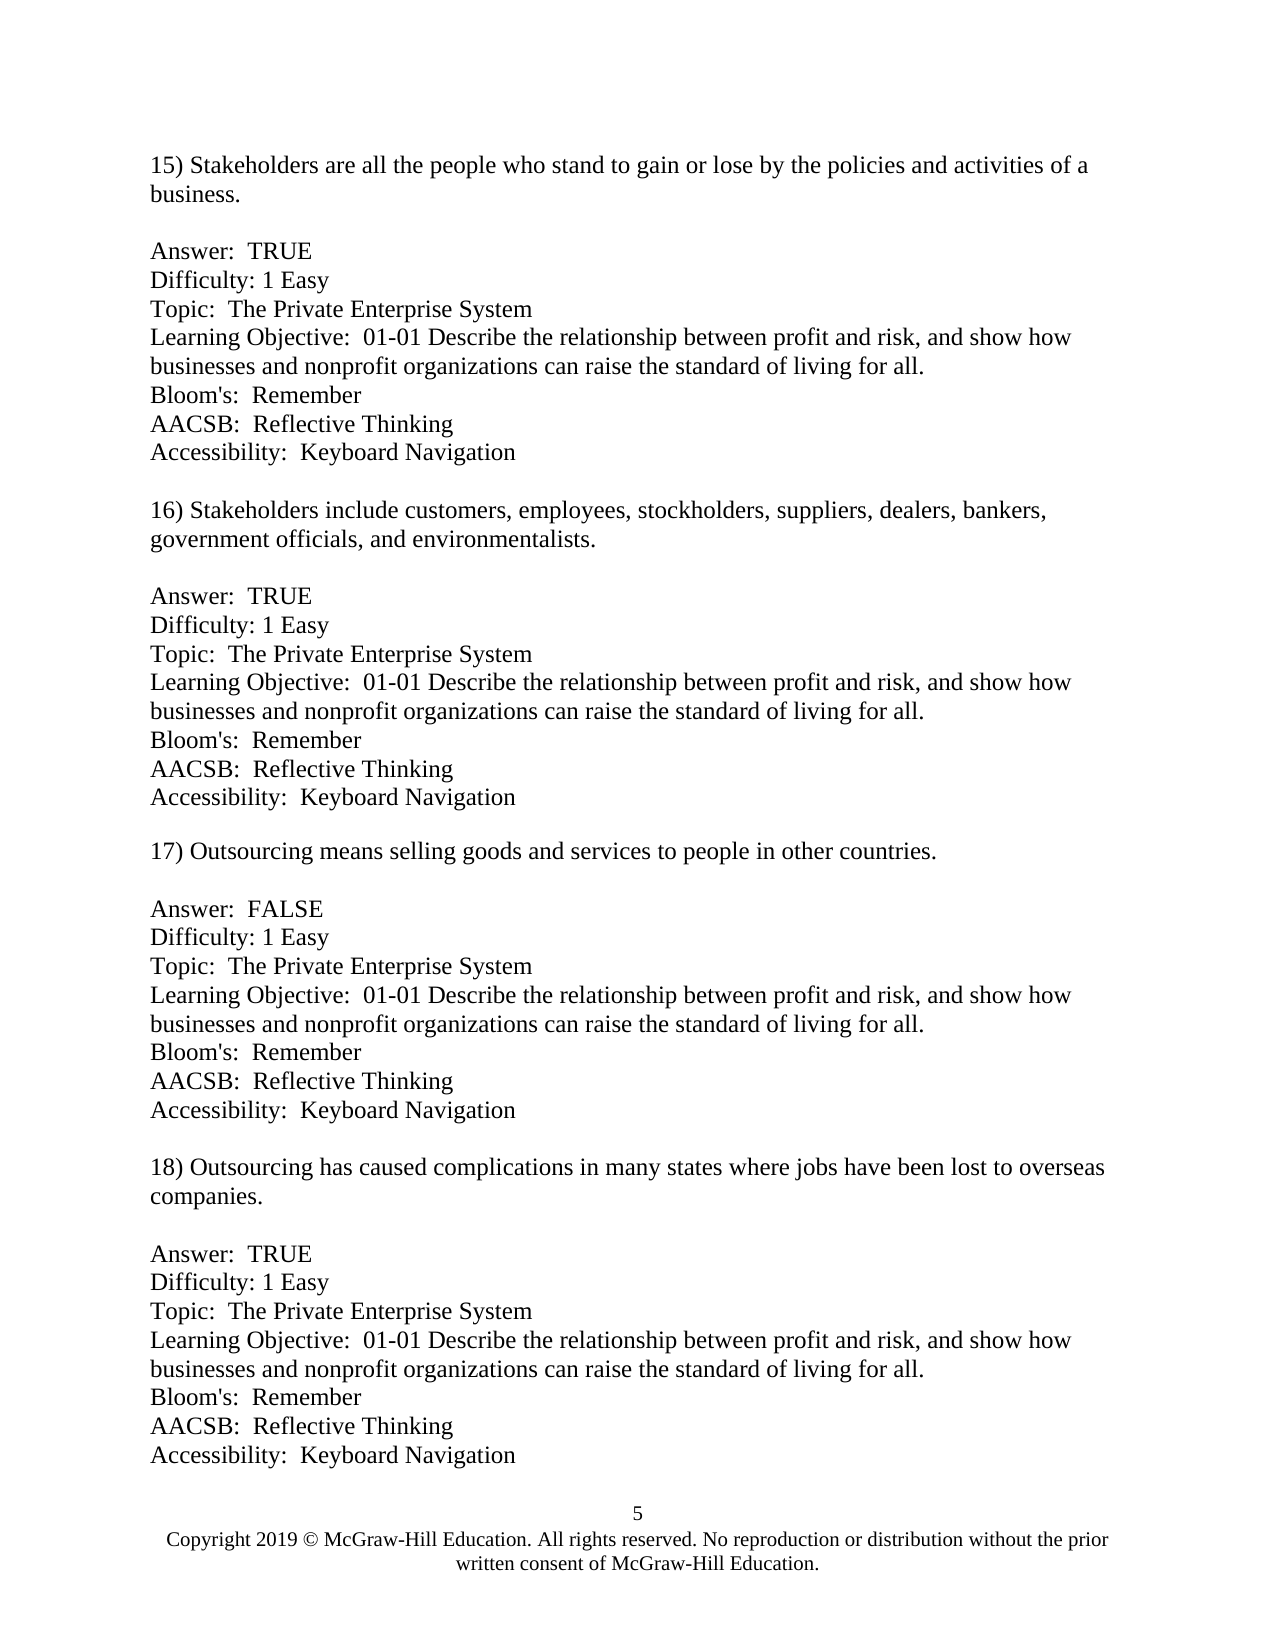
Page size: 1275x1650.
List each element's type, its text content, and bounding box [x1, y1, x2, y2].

text Difficulty: 1 Easy [150, 610, 1125, 639]
text 17) Outsourcing means selling goods and services to people in other countries. [150, 836, 1125, 865]
text Topic: The Private Enterprise System [150, 639, 1125, 667]
text 16) Stakeholders include customers, employees, stockholders, suppliers, dealers, bankers, government officials, and environmentalists. [150, 495, 1125, 552]
text Answer: TRUE [150, 236, 1125, 265]
text Bloom's: Remember [150, 1382, 1125, 1411]
text Accessibility: Keyboard Navigation [150, 1095, 1125, 1124]
text Accessibility: Keyboard Navigation [150, 782, 1125, 811]
text AACSB: Reflective Thinking [150, 1411, 1125, 1440]
text 18) Outsourcing has caused complications in many states where jobs have been lost to overseas companies. [150, 1152, 1125, 1210]
text AACSB: Reflective Thinking [150, 754, 1125, 782]
text Topic: The Private Enterprise System [150, 1296, 1125, 1325]
text Answer: TRUE [150, 1239, 1125, 1267]
text AACSB: Reflective Thinking [150, 409, 1125, 437]
text Accessibility: Keyboard Navigation [150, 437, 1125, 466]
text Accessibility: Keyboard Navigation [150, 1440, 1125, 1469]
text Difficulty: 1 Easy [150, 922, 1125, 951]
text Bloom's: Remember [150, 725, 1125, 754]
text AACSB: Reflective Thinking [150, 1066, 1125, 1095]
text Answer: FALSE [150, 894, 1125, 922]
text Answer: TRUE [150, 581, 1125, 610]
text Topic: The Private Enterprise System [150, 951, 1125, 980]
text Topic: The Private Enterprise System [150, 294, 1125, 322]
text 15) Stakeholders are all the people who stand to gain or lose by the policies and activities of a business. [150, 150, 1125, 207]
text Bloom's: Remember [150, 380, 1125, 409]
text Difficulty: 1 Easy [150, 265, 1125, 294]
text Difficulty: 1 Easy [150, 1267, 1125, 1296]
text Bloom's: Remember [150, 1037, 1125, 1066]
